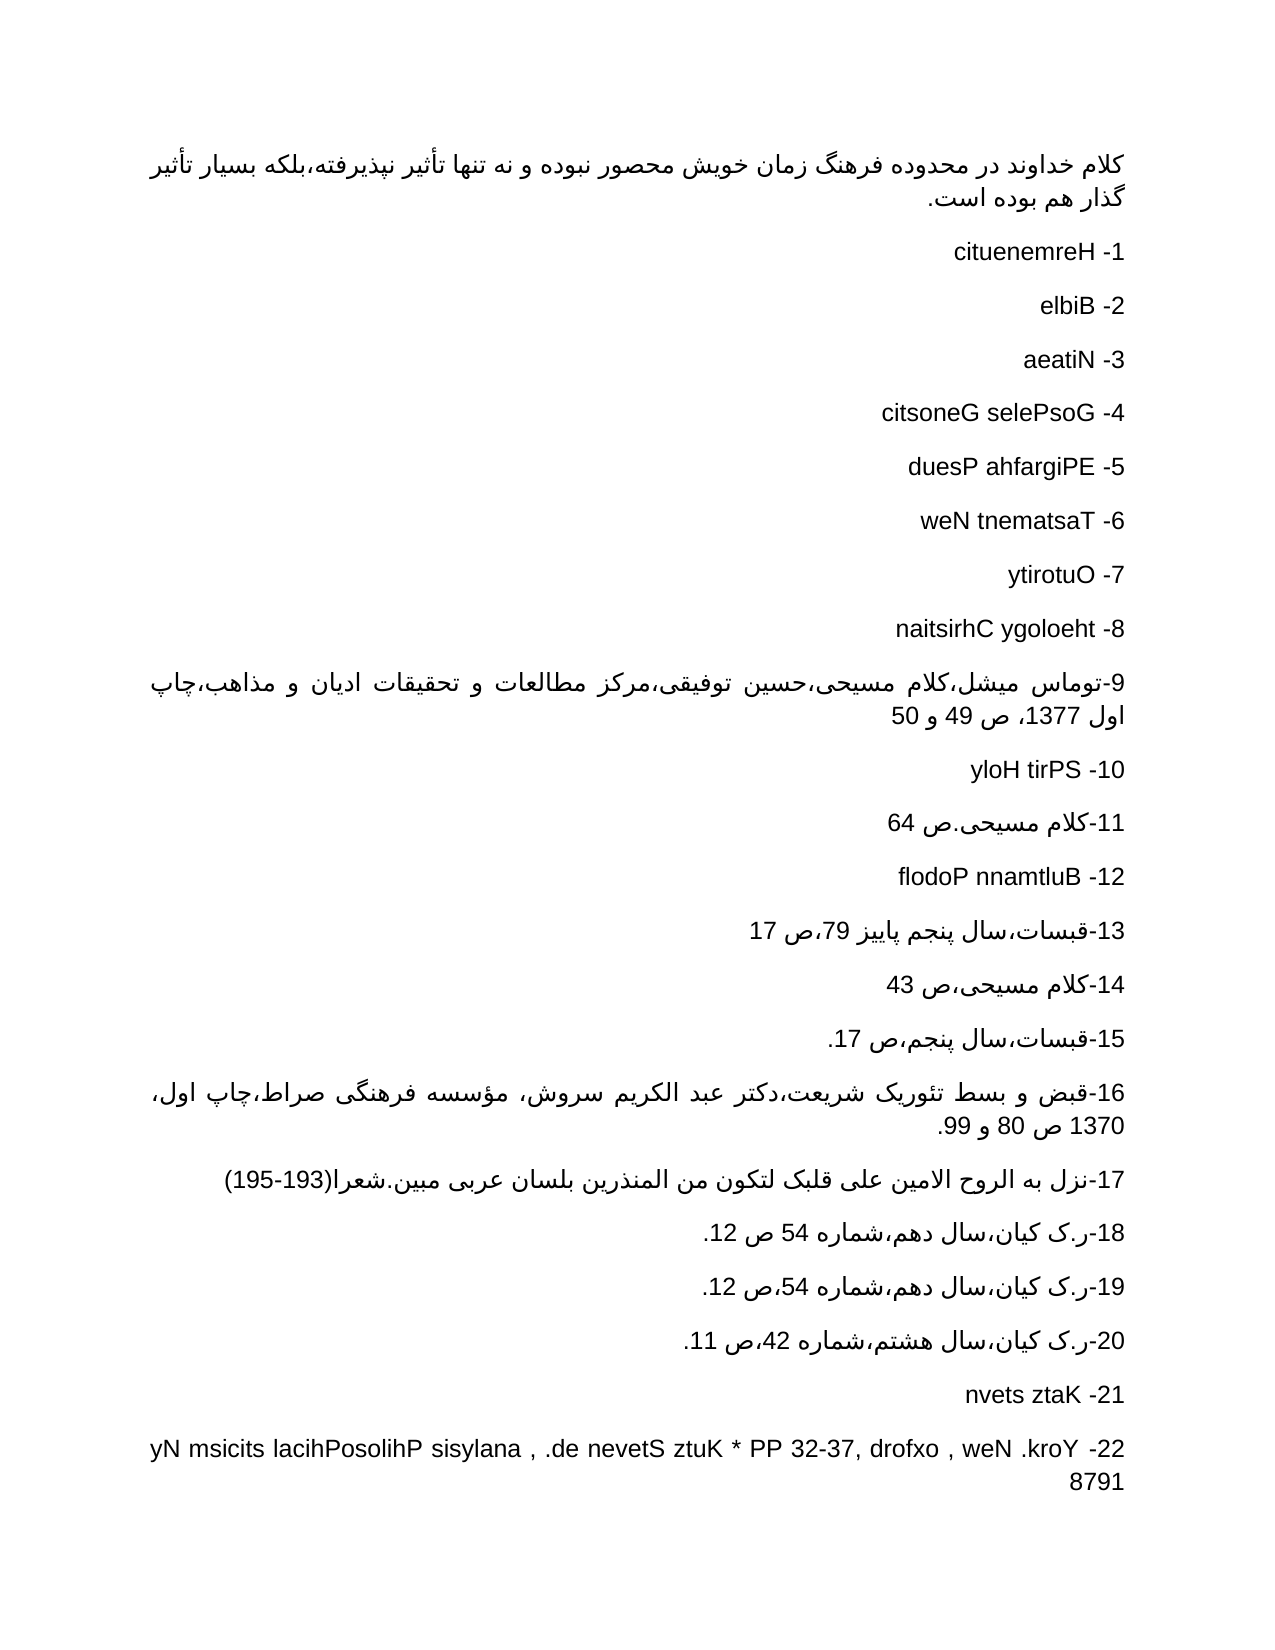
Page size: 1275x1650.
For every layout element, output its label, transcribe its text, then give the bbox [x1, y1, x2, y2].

text 9-توماس میشل،کلام مسیحی،حسین توفیقی،مرکز مطالعات و تحقیقات ادیان و مذاهب،چاپ اول 1377، ص 49 و 50 [150, 668, 1125, 729]
text 15-قبسات،سال پنجم،ص 17. [150, 1024, 1125, 1053]
text 22- yN msicits lacihPosolihP sisylana , .de nevetS ztuK * PP 32-37, drofxo , weN .kroY 8791 [150, 1434, 1125, 1496]
text 21- nvets ztaK [150, 1380, 1125, 1409]
text 19-ر.ک کیان،سال دهم،شماره 54،ص 12. [150, 1272, 1125, 1301]
text 2- elbiB [150, 291, 1125, 319]
text 6- weN tnematsaT [150, 506, 1125, 535]
text 13-قبسات،سال پنجم پاییز 79،ص 17 [150, 916, 1125, 945]
text 14-کلام مسیحی،ص 43 [150, 970, 1125, 999]
text 16-قبض و بسط تئوریک شریعت،دکتر عبد الکریم سروش، مؤسسه فرهنگی صراط،چاپ اول،1370 ص 80 و 99. [150, 1078, 1125, 1139]
text 10- yloH tirPS [150, 754, 1125, 783]
text 20-ر.ک کیان،سال هشتم،شماره 42،ص 11. [150, 1326, 1125, 1355]
text 5- duesP ahfargiPE [150, 452, 1125, 481]
text 17-نزل به الروح الامین علی قلبک لتکون من المنذرین بلسان‏ عربی مبین.شعرا(193-195) [150, 1164, 1125, 1193]
text 3- aeatiN [150, 344, 1125, 373]
text 11-کلام مسیحی.ص 64 [150, 808, 1125, 837]
text 4- citsoneG selePsoG [150, 398, 1125, 427]
text 7- ytirotuO [150, 560, 1125, 589]
text 12- flodoP nnamtluB [150, 862, 1125, 891]
text 1- cituenemreH [150, 237, 1125, 266]
text 8- naitsirhC ygoloeht [150, 614, 1125, 643]
text 18-ر.ک کیان،سال دهم،شماره 54 ص 12. [150, 1218, 1125, 1247]
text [150, 150, 1125, 212]
